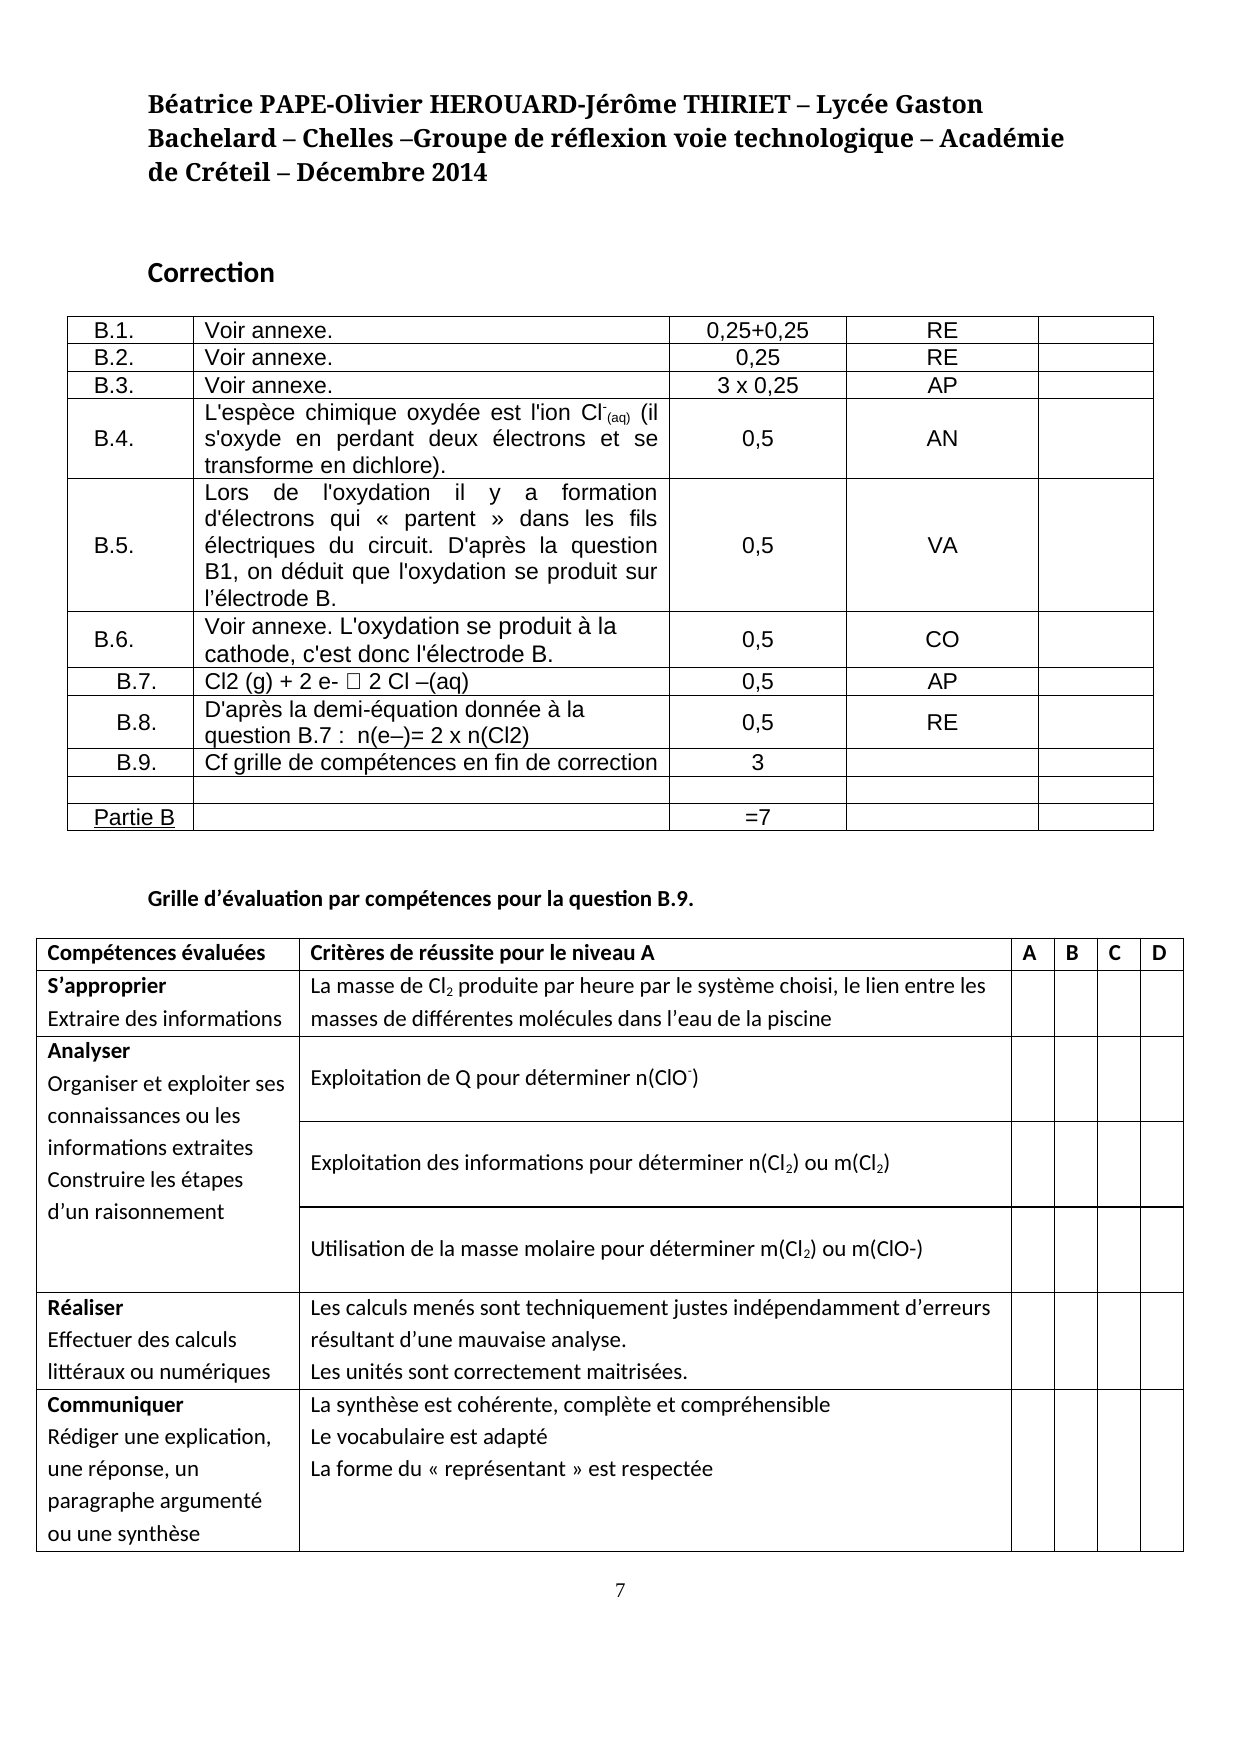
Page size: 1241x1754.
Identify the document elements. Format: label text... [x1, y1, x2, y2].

table_cell [847, 749, 1038, 776]
table_cell [1098, 1122, 1140, 1206]
table_cell 0,25 [670, 344, 846, 371]
table_cell [1141, 1122, 1183, 1206]
table_cell [1055, 1208, 1097, 1292]
table_cell 0,5 [670, 479, 846, 611]
table_cell Cf grille de compétences en fin de correction [194, 749, 669, 776]
table_cell [68, 344, 193, 371]
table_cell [37, 1390, 299, 1551]
table_cell 0,5 [670, 612, 846, 667]
table_cell [1012, 1293, 1054, 1389]
table_cell 0,5 [670, 668, 846, 694]
table_cell AP [847, 668, 1038, 694]
table_cell 3 x 0,25 [670, 372, 846, 398]
table_cell [1039, 399, 1153, 478]
table_cell CO [847, 612, 1038, 667]
table_cell La masse de Cl2 produite par heure par le système choisi, le lien entre les masses de différentes molécules dans l’eau de la piscine [300, 971, 1011, 1036]
table_cell [68, 479, 193, 611]
table_cell [1012, 1390, 1054, 1551]
table_cell 3 [670, 749, 846, 776]
table_cell [68, 777, 193, 803]
table_cell [1098, 1390, 1140, 1551]
table_header Voir annexe. [194, 317, 669, 343]
table_cell [68, 696, 193, 748]
table_cell [1098, 1293, 1140, 1389]
table_cell Partie B [68, 804, 193, 830]
table_header Critères de réussite pour le niveau A [300, 939, 1011, 970]
table_cell [1039, 372, 1153, 398]
table_cell [1039, 804, 1153, 830]
table_header B [1055, 939, 1097, 970]
table_cell VA [847, 479, 1038, 611]
table_cell [1039, 749, 1153, 776]
table_cell [68, 399, 193, 478]
text Correction [148, 254, 1093, 289]
table_cell [1039, 344, 1153, 371]
table_cell RE [847, 696, 1038, 748]
table_cell 0,5 [670, 696, 846, 748]
table_cell [1055, 1122, 1097, 1206]
table_cell [1055, 1293, 1097, 1389]
table_header [1039, 317, 1153, 343]
table_cell L'espèce chimique oxydée est l'ion Cl-(aq) (il s'oxyde en perdant deux électrons et se transforme en dichlore). [194, 399, 669, 478]
table_cell [1039, 777, 1153, 803]
table_cell [194, 804, 669, 830]
table_header C [1098, 939, 1140, 970]
text Grille d’évaluation par compétences pour la question B.9. [148, 884, 1093, 912]
table_cell [1141, 971, 1183, 1036]
table_cell [1141, 1037, 1183, 1121]
table_cell Utilisation de la masse molaire pour déterminer m(Cl2) ou m(ClO-) [300, 1208, 1011, 1292]
table_cell 0,5 [670, 399, 846, 478]
table_cell [68, 372, 193, 398]
table_cell [1012, 1037, 1054, 1121]
table_cell [1098, 1037, 1140, 1121]
table_cell AP [847, 372, 1038, 398]
table_header RE [847, 317, 1038, 343]
table_header A [1012, 939, 1054, 970]
table_cell [1098, 1208, 1140, 1292]
table_header [68, 317, 193, 343]
table_cell [194, 777, 669, 803]
table_cell [1039, 612, 1153, 667]
table_cell [1012, 971, 1054, 1036]
table_cell [1098, 971, 1140, 1036]
table_cell [1012, 1208, 1054, 1292]
table_cell =7 [670, 804, 846, 830]
table_cell Exploitation de Q pour déterminer n(ClO-) [300, 1037, 1011, 1121]
table_cell [68, 668, 193, 694]
table_cell [1039, 696, 1153, 748]
table_cell [1039, 479, 1153, 611]
table_cell [68, 612, 193, 667]
table_cell Lors de l'oxydation il y a formation d'électrons qui « partent » dans les fils électriques du circuit. D'après la question B1, on déduit que l'oxydation se produit sur l’électrode B. [194, 479, 669, 611]
table_cell [1141, 1390, 1183, 1551]
table_cell Analyser Organiser et exploiter ses connaissances ou les informations extraites Construire les étapes d’un raisonnement [37, 1037, 299, 1292]
table_header 0,25+0,25 [670, 317, 846, 343]
table_cell Cl2 (g) + 2 e-  2 Cl –(aq) [194, 668, 669, 694]
table_cell [847, 777, 1038, 803]
table_cell AN [847, 399, 1038, 478]
table_cell Réaliser Effectuer des calculs littéraux ou numériques [37, 1293, 299, 1389]
table_cell [1039, 668, 1153, 694]
table_cell [1055, 1390, 1097, 1551]
table_cell [1141, 1293, 1183, 1389]
table_cell [68, 749, 193, 776]
table_cell Les calculs menés sont techniquement justes indépendamment d’erreurs résultant d’une mauvaise analyse. Les unités sont correctement maitrisées. [300, 1293, 1011, 1389]
table_cell Voir annexe. [194, 372, 669, 398]
table_cell [847, 804, 1038, 830]
table_cell [1141, 1208, 1183, 1292]
table_cell Voir annexe. L'oxydation se produit à la cathode, c'est donc l'électrode B. [194, 612, 669, 667]
table_cell D'après la demi-équation donnée à la question B.7 : n(e–)= 2 x n(Cl2) [194, 696, 669, 748]
table_header D [1141, 939, 1183, 970]
table_cell [1012, 1122, 1054, 1206]
table_cell [1055, 971, 1097, 1036]
table_cell Voir annexe. [194, 344, 669, 371]
table_cell S’approprier Extraire des informations [37, 971, 299, 1036]
table_cell [670, 777, 846, 803]
table_cell [1055, 1037, 1097, 1121]
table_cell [300, 1390, 1011, 1551]
table_header Compétences évaluées [37, 939, 299, 970]
table_cell Exploitation des informations pour déterminer n(Cl2) ou m(Cl2) [300, 1122, 1011, 1206]
table_cell RE [847, 344, 1038, 371]
